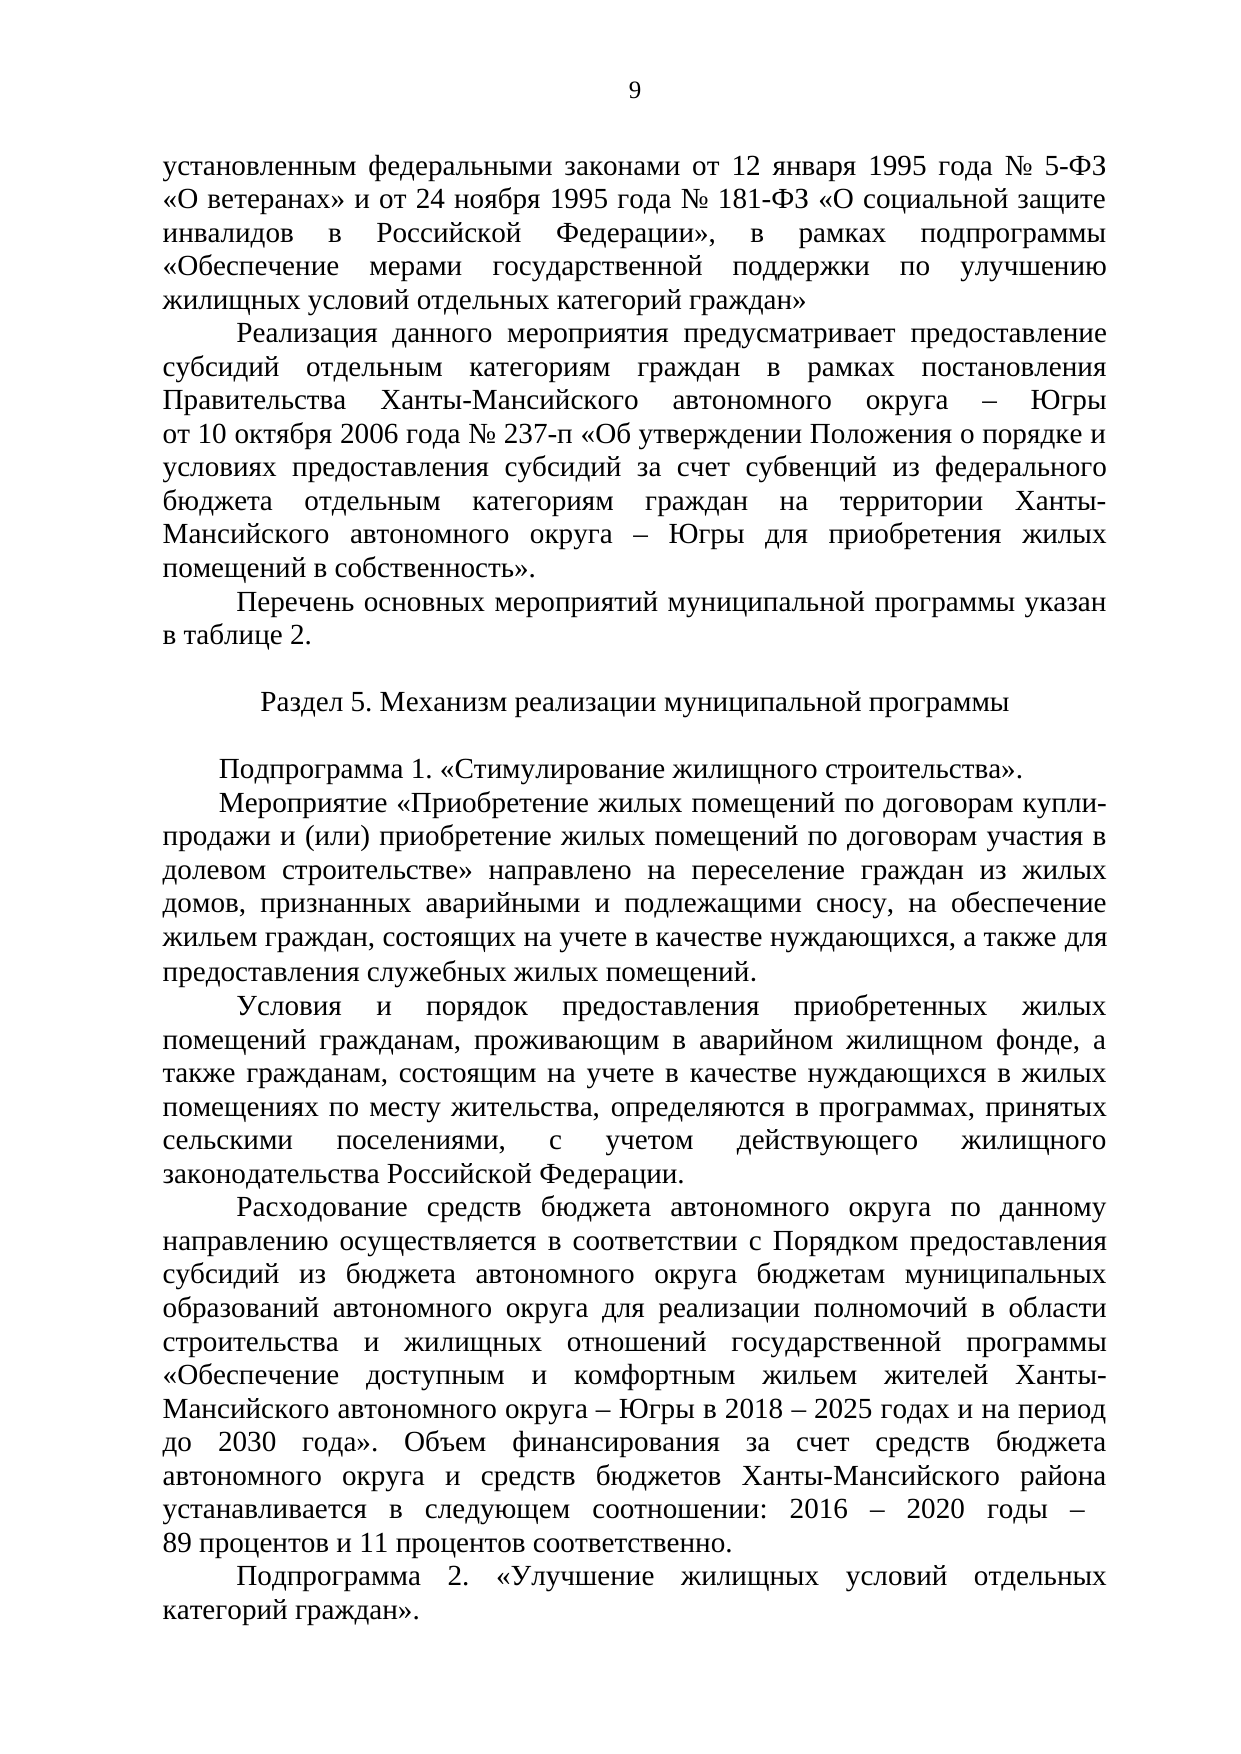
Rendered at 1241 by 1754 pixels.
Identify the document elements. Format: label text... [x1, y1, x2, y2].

text установленным федеральными законами от 12 января 1995 года № 5-ФЗ «О ветеранах» и от 24 ноября 1995 года № 181-ФЗ «О социальной защите инвалидов в Российской Федерации», в рамках подпрограммы «Обеспечение мерами государственной поддержки по улучшению жилищных условий отдельных категорий граждан» [162, 148, 1107, 315]
text Расходование средств бюджета автономного округа по данному направлению осуществляется в соответствии с Порядком предоставления субсидий из бюджета автономного округа бюджетам муниципальных образований автономного округа для реализации полномочий в области строительства и жилищных отношений государственной программы «Обеспечение доступным и комфортным жильем жителей Ханты-Мансийского автономного округа – Югры в 2018 – 2025 годах и на период до 2030 года». Объем финансирования за счет средств бюджета автономного округа и средств бюджетов Ханты-Мансийского района устанавливается в следующем соотношении: 2016 – 2020 годы – 89 процентов и 11 процентов соответственно. [162, 1189, 1107, 1558]
text Мероприятие «Приобретение жилых помещений по договорам купли-продажи и (или) приобретение жилых помещений по договорам участия в долевом строительстве» направлено на переселение граждан из жилых домов, признанных аварийными и подлежащими сносу, на обеспечение жильем граждан, состоящих на учете в качестве нуждающихся, а также для предоставления служебных жилых помещений. [162, 785, 1107, 988]
text Перечень основных мероприятий муниципальной программы указан в таблице 2. [162, 584, 1107, 651]
text Реализация данного мероприятия предусматривает предоставление субсидий отдельным категориям граждан в рамках постановления Правительства Ханты-Мансийского автономного округа – Югры от 10 октября 2006 года № 237-п «Об утверждении Положения о порядке и условиях предоставления субсидий за счет субвенций из федерального бюджета отдельным категориям граждан на территории Ханты-Мансийского автономного округа – Югры для приобретения жилых помещений в собственность». [162, 315, 1107, 584]
text Раздел 5. Механизм реализации муниципальной программы [162, 684, 1107, 718]
text Условия и порядок предоставления приобретенных жилых помещений гражданам, проживающим в аварийном жилищном фонде, а также гражданам, состоящим на учете в качестве нуждающихся в жилых помещениях по месту жительства, определяются в программах, принятых сельскими поселениями, с учетом действующего жилищного законодательства Российской Федерации. [162, 988, 1107, 1189]
text Подпрограмма 2. «Улучшение жилищных условий отдельных категорий граждан». [162, 1558, 1107, 1626]
text Подпрограмма 1. «Стимулирование жилищного строительства». [162, 751, 1107, 785]
